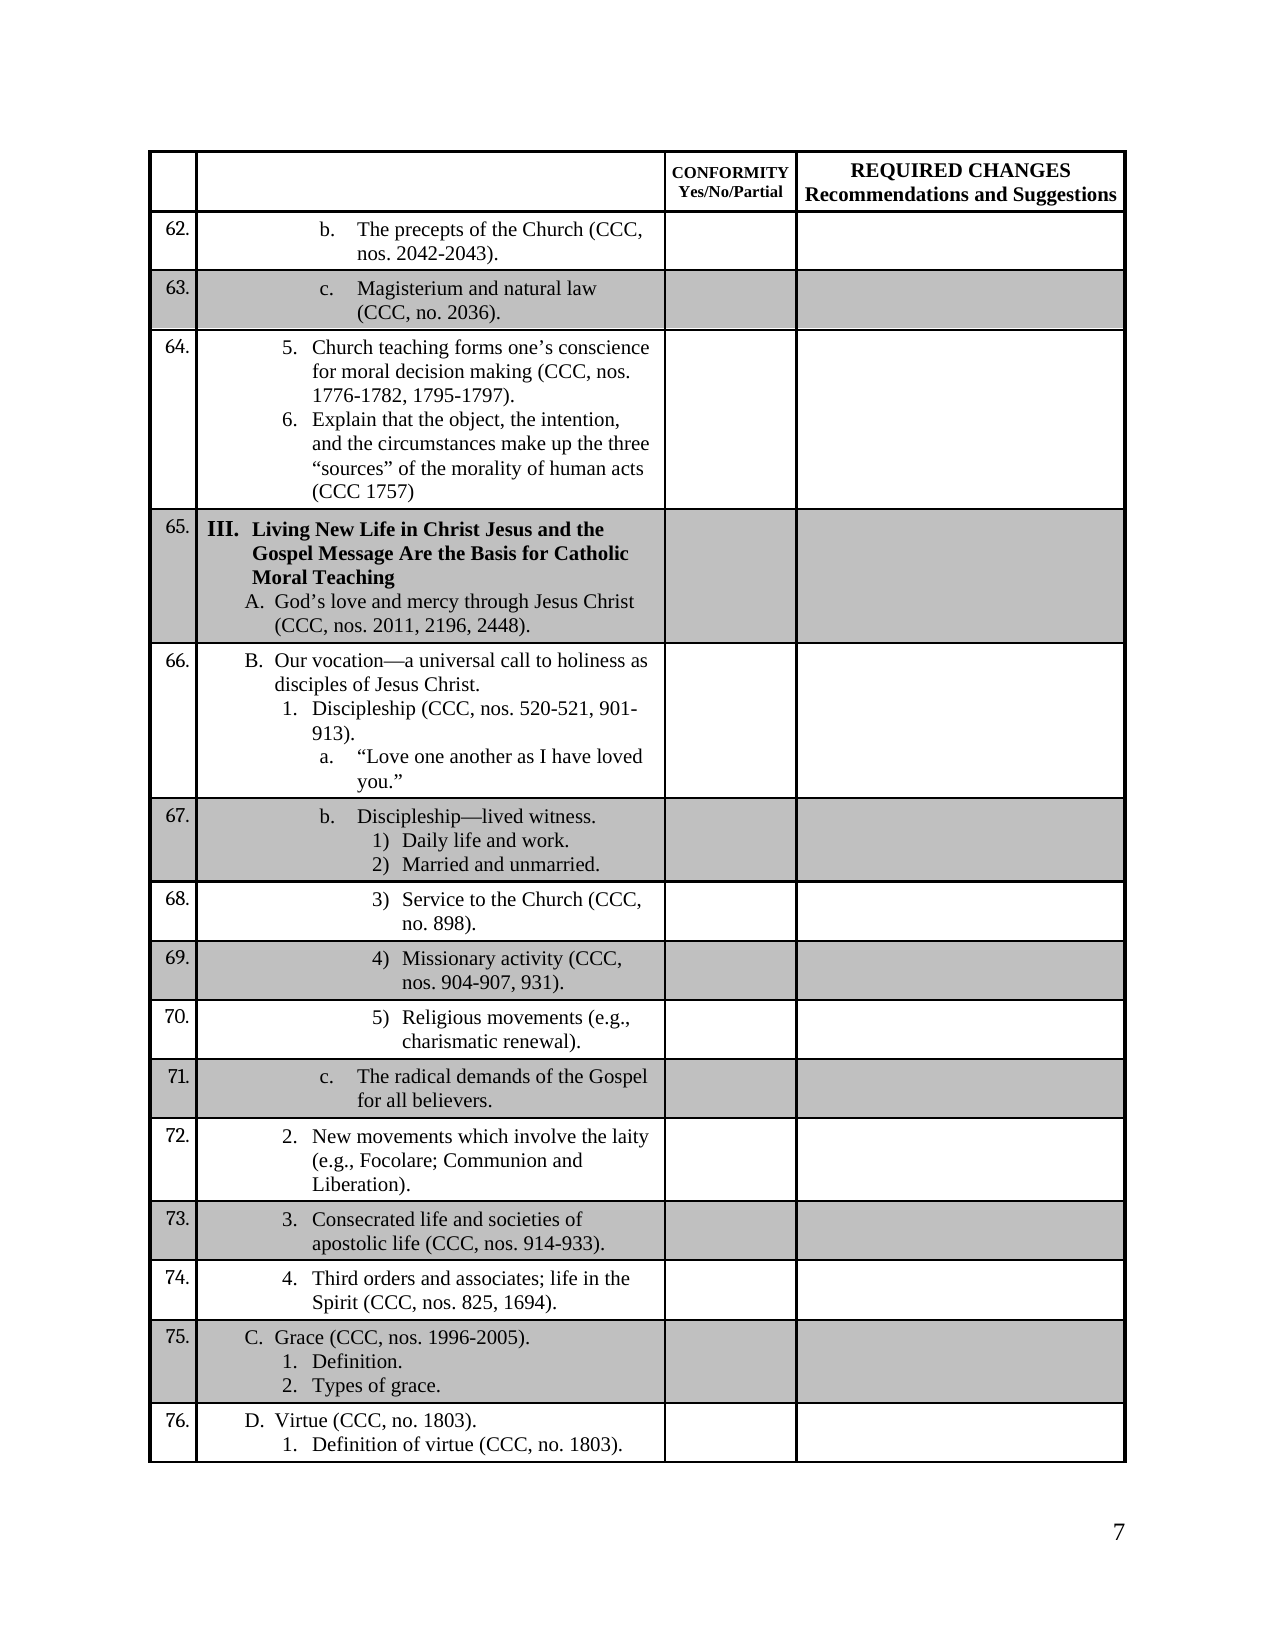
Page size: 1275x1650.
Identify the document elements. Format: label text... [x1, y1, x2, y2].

table_cell [798, 1261, 1123, 1318]
table_cell [798, 1001, 1123, 1058]
table_header CONFORMITY Yes/No/Partial [666, 153, 795, 210]
table_cell [798, 213, 1123, 269]
table_cell Discipleship—lived witness. Daily life and work. Married and unmarried. [198, 799, 664, 880]
table_cell Consecrated life and societies of apostolic life (CCC, nos. 914-933). [198, 1202, 664, 1259]
table_cell [666, 331, 795, 508]
table_cell Church teaching forms one’s conscience for moral decision making (CCC, nos. 1776-1782, 1795-1797). Explain that the object, the intention, and the circumstances make up the three “sources” of the morality of human acts (CCC 1757) [198, 331, 664, 508]
table_cell Virtue (CCC, no. 1803). Definition of virtue (CCC, no. 1803). [198, 1404, 664, 1461]
table_cell [798, 1202, 1123, 1259]
table_cell [152, 799, 195, 880]
table_cell The radical demands of the Gospel for all believers. [198, 1060, 664, 1117]
table_cell [152, 1261, 195, 1318]
table_cell [152, 1202, 195, 1259]
table_cell New movements which involve the laity (e.g., Focolare; Communion and Liberation). [198, 1119, 664, 1200]
table_cell Our vocation—a universal call to holiness as disciples of Jesus Christ. Discipleship (CCC, nos. 520-521, 901-913). “Love one another as I have loved you.” [198, 644, 664, 797]
table_cell [798, 1119, 1123, 1200]
table_cell [666, 1321, 795, 1402]
table_cell [666, 510, 795, 642]
table_cell [152, 883, 195, 939]
table_cell [798, 1404, 1123, 1461]
table_cell [152, 213, 195, 269]
table_cell Magisterium and natural law (CCC, no. 2036). [198, 271, 664, 328]
table_cell [666, 1404, 795, 1461]
table_cell [798, 1321, 1123, 1402]
table_cell [152, 942, 195, 999]
table_cell [666, 942, 795, 999]
table_cell Service to the Church (CCC, no. 898). [198, 883, 664, 939]
table_cell [152, 644, 195, 797]
table_cell [152, 1001, 195, 1058]
table_cell [798, 883, 1123, 939]
table_cell [152, 1404, 195, 1461]
table_cell [798, 510, 1123, 642]
table_cell [798, 1060, 1123, 1117]
table_cell Living New Life in Christ Jesus and the Gospel Message Are the Basis for Catholic Moral Teaching God’s love and mercy through Jesus Christ (CCC, nos. 2011, 2196, 2448). [198, 510, 664, 642]
table_cell [798, 331, 1123, 508]
table_cell Religious movements (e.g., charismatic renewal). [198, 1001, 664, 1058]
table_cell [152, 1119, 195, 1200]
table_cell The precepts of the Church (CCC, nos. 2042-2043). [198, 213, 664, 269]
table_cell [798, 271, 1123, 328]
table_cell Missionary activity (CCC, nos. 904-907, 931). [198, 942, 664, 999]
table_cell [152, 1321, 195, 1402]
table_cell [798, 942, 1123, 999]
table_cell [666, 1060, 795, 1117]
table_header [152, 153, 195, 210]
table_cell [666, 1202, 795, 1259]
table_cell [798, 799, 1123, 880]
table_cell [152, 271, 195, 328]
table_header REQUIRED CHANGES Recommendations and Suggestions [798, 153, 1123, 210]
table_cell [152, 331, 195, 508]
table_cell [666, 799, 795, 880]
table_cell [152, 1060, 195, 1117]
table_cell [798, 644, 1123, 797]
table_cell [152, 510, 195, 642]
table_cell Grace (CCC, nos. 1996-2005). Definition. Types of grace. [198, 1321, 664, 1402]
table_cell [666, 213, 795, 269]
table_cell [666, 1119, 795, 1200]
table_cell Third orders and associates; life in the Spirit (CCC, nos. 825, 1694). [198, 1261, 664, 1318]
table_cell [666, 644, 795, 797]
table_cell [666, 883, 795, 939]
table_header [198, 153, 664, 210]
table_cell [666, 1261, 795, 1318]
table_cell [666, 271, 795, 328]
table_cell [666, 1001, 795, 1058]
